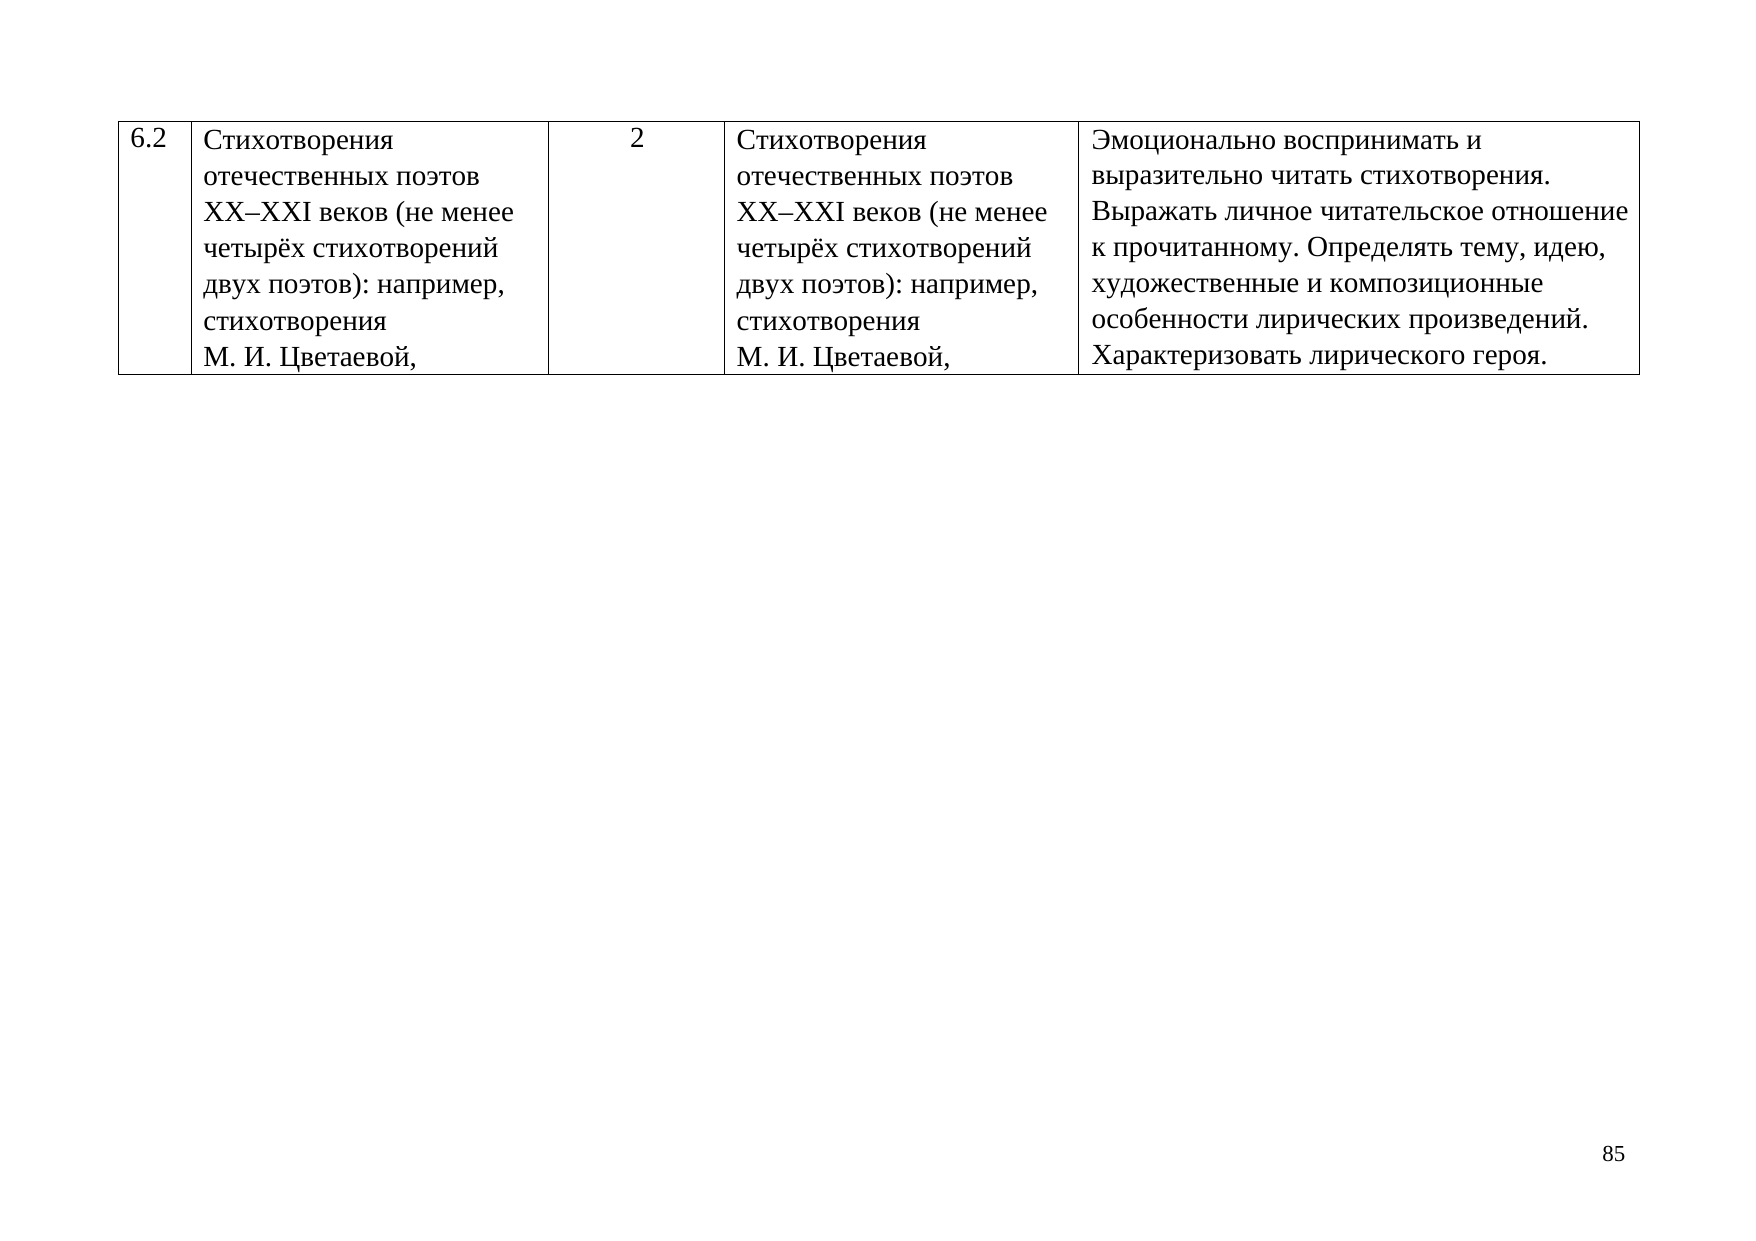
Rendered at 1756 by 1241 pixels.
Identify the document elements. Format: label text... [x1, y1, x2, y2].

table_cell 6.2 [119, 122, 191, 374]
table_cell Стихотворения отечественных поэтов XX–XXI веков (не менее четырёх стихотворений двух поэтов): например, стихотворения М. И. Цветаевой, [725, 122, 1078, 374]
table_cell Стихотворения отечественных поэтов XX–XXI веков (не менее четырёх стихотворений двух поэтов): например, стихотворения М. И. Цветаевой, [192, 122, 548, 374]
table_cell 2 [549, 122, 724, 374]
table_cell Эмоционально воспринимать и выразительно читать стихотворения. Выражать личное читательское отношение к прочитанному. Определять тему, идею, художественные и композиционные особенности лирических произведений. Характеризовать лирического героя. [1079, 122, 1639, 374]
